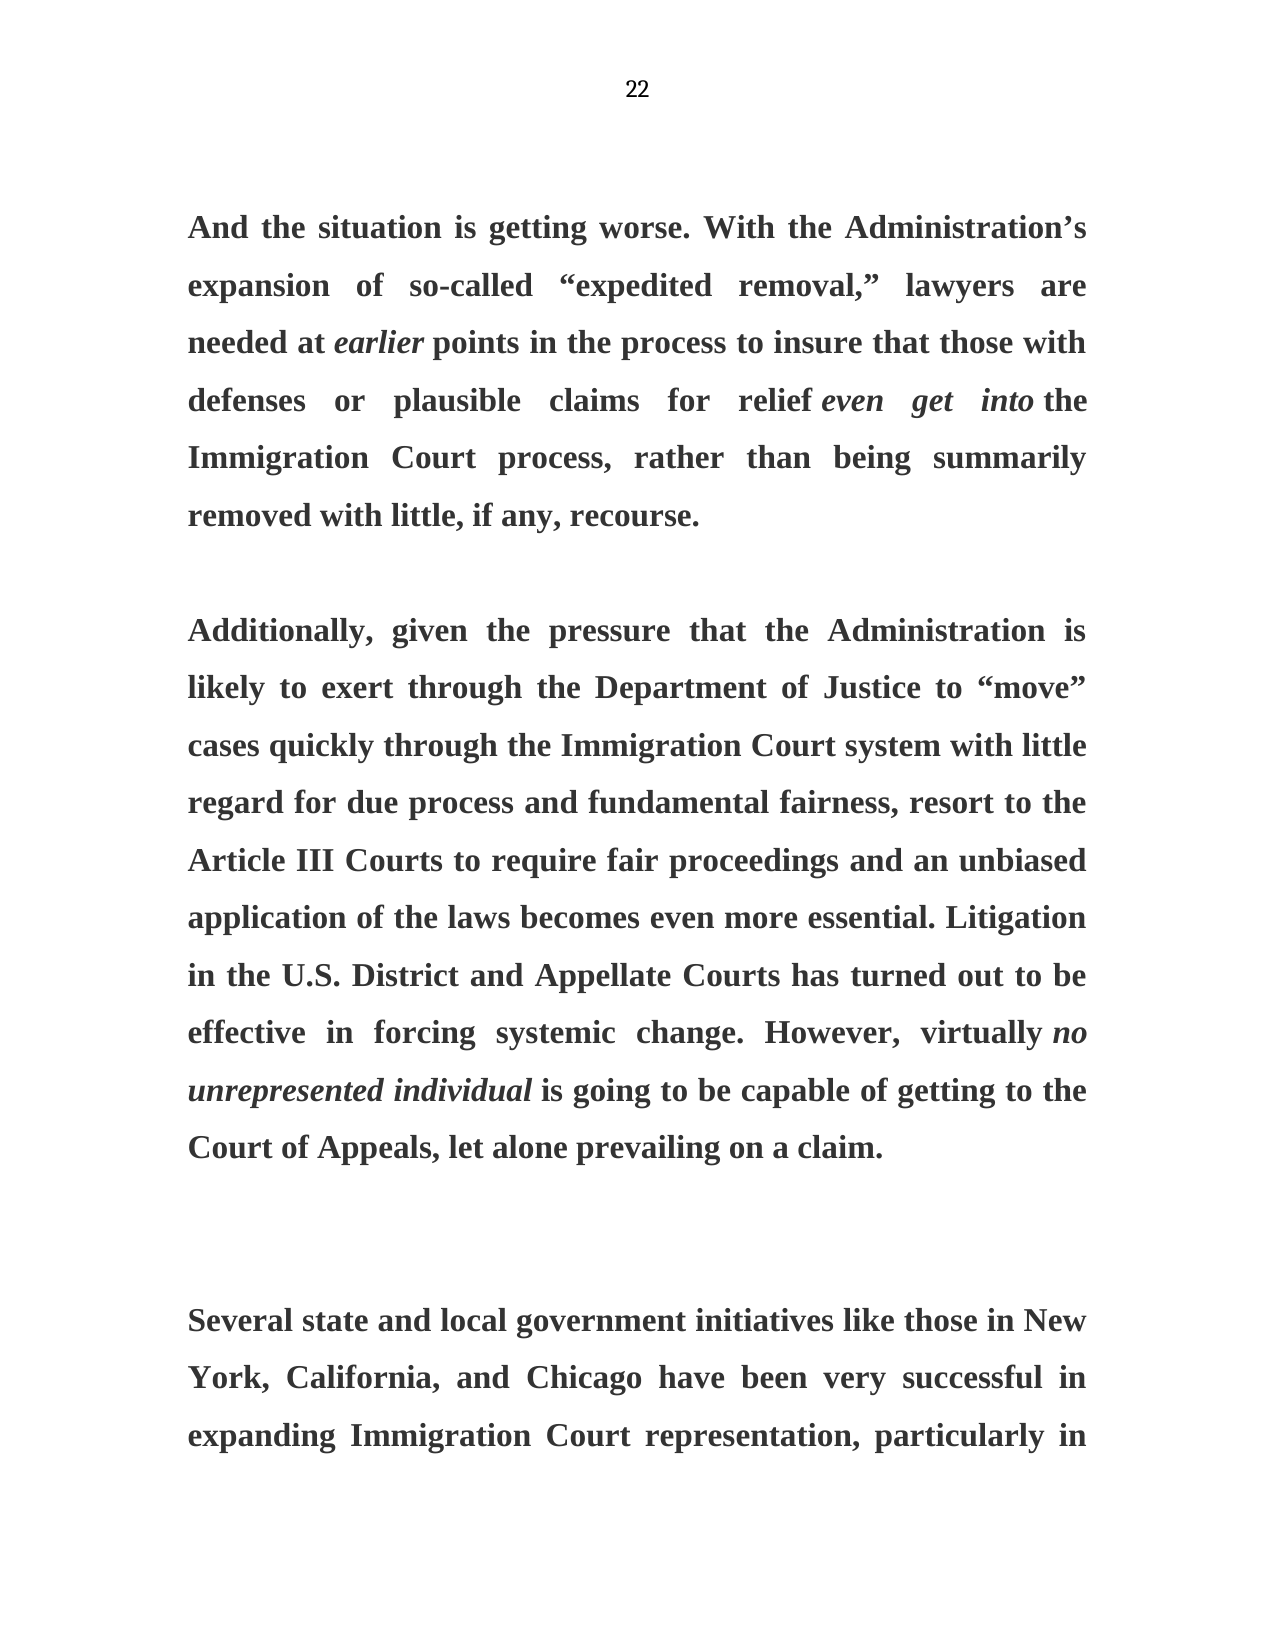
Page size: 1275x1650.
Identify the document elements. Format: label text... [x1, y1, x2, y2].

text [187, 1300, 1087, 1453]
text Additionally, given the pressure that the Administration is likely to exert through the Department of Justice to “move” cases quickly through the Immigration Court system with little regard for due process and fundamental fairness, resort to the Article III Courts to require fair proceedings and an unbiased application of the laws becomes even more essential. Litigation in the U.S. District and Appellate Courts has turned out to be effective in forcing systemic change. However, virtually no unrepresented individual is going to be capable of getting to the Court of Appeals, let alone prevailing on a claim. [187, 610, 1087, 1166]
text And the situation is getting worse. With the Administration’s expansion of so-called “expedited removal,” lawyers are needed at earlier points in the process to insure that those with defenses or plausible claims for relief even get into the Immigration Court process, rather than being summarily removed with little, if any, recourse. [187, 207, 1087, 533]
